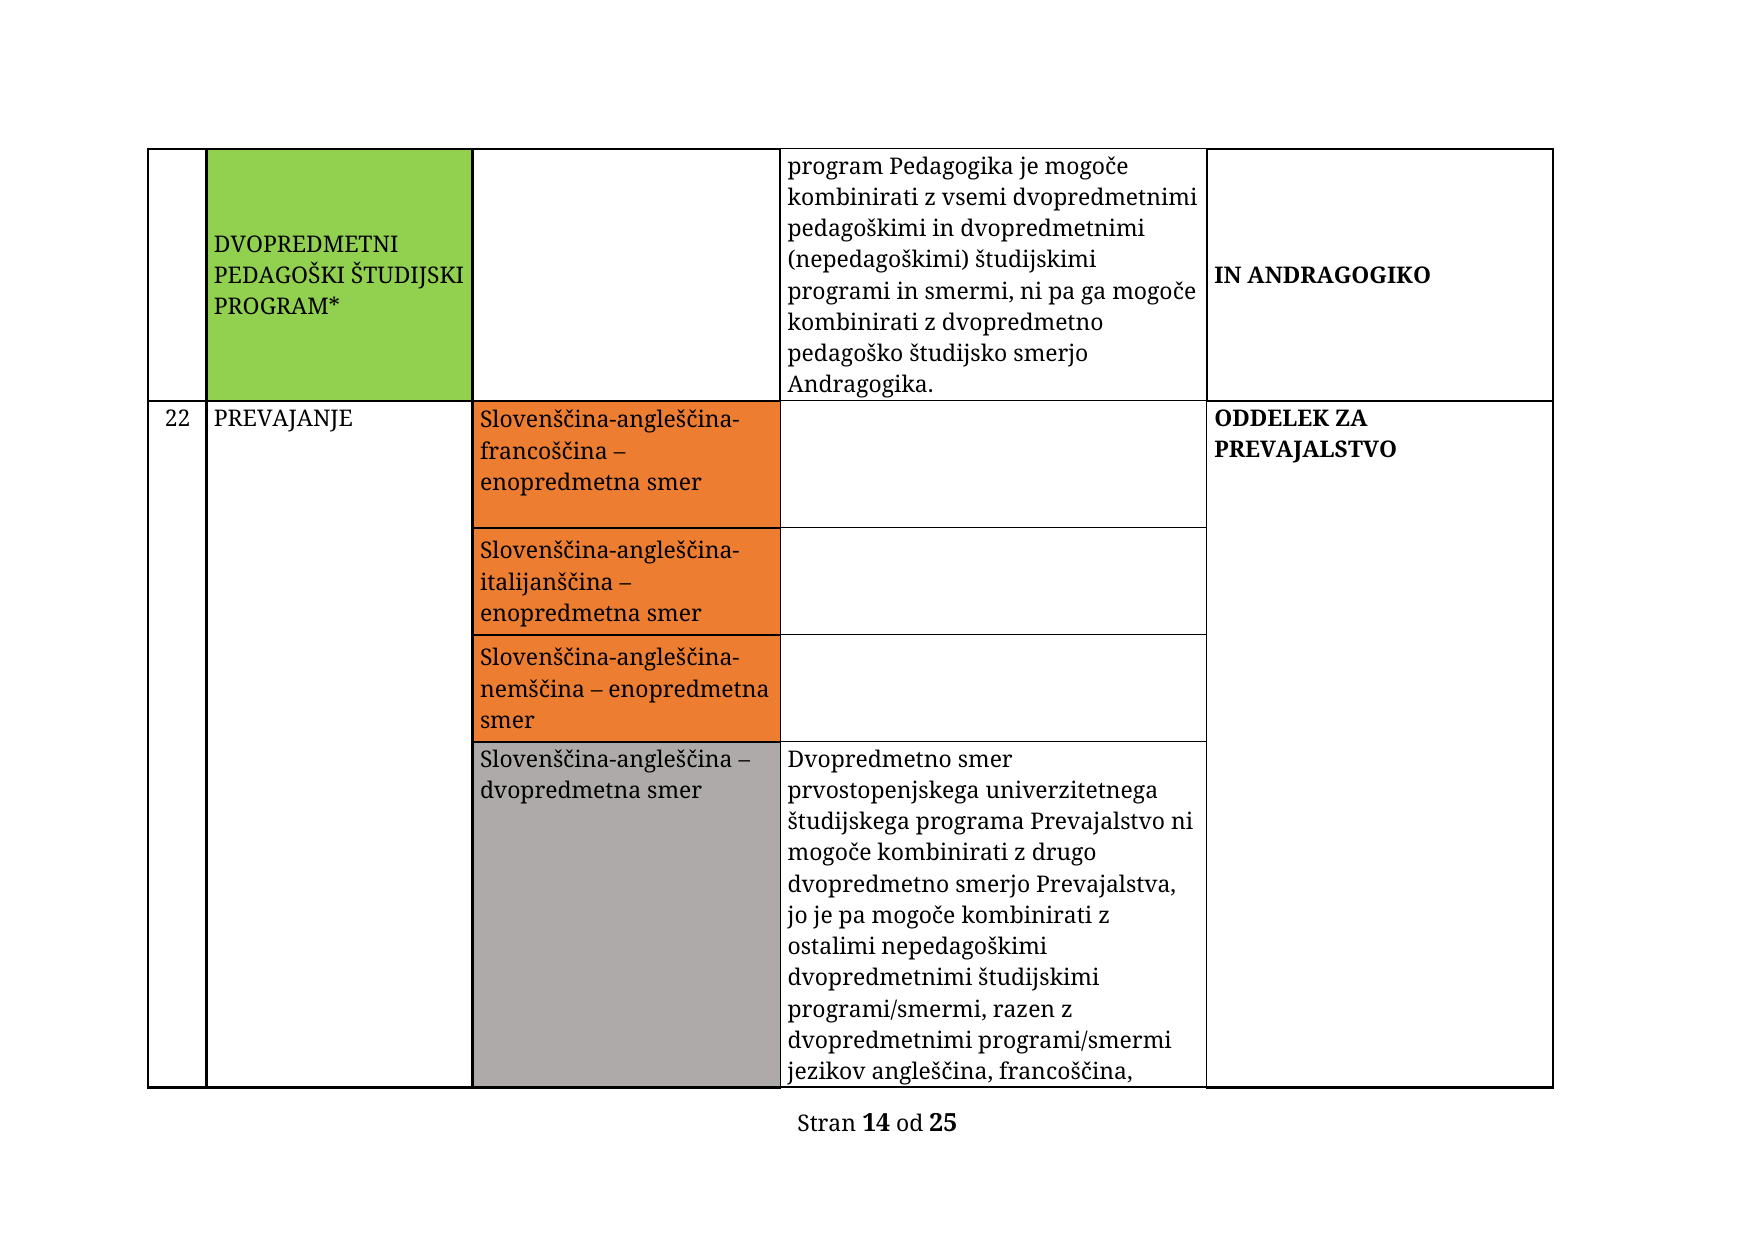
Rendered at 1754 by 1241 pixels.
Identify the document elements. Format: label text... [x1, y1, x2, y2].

table_cell Slovenščina-angleščina-nemščina – enopredmetna smer [474, 636, 780, 741]
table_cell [781, 149, 1206, 400]
table_cell Slovenščina-angleščina-francoščina – enopredmetna smer [474, 402, 780, 527]
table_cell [1208, 150, 1552, 400]
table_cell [474, 743, 780, 1086]
table_cell PREVAJANJE [208, 402, 471, 1086]
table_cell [208, 150, 471, 400]
table_cell [781, 528, 1206, 634]
table_cell ODDELEK ZA PREVAJALSTVO [1207, 402, 1552, 1086]
table_cell [781, 635, 1206, 741]
table_cell [474, 150, 779, 400]
table_cell [781, 401, 1206, 527]
table_cell 22 [149, 402, 205, 1086]
table_cell Slovenščina-angleščina-italijanščina – enopredmetna smer [474, 529, 780, 634]
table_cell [781, 742, 1206, 1086]
table_cell 21 [149, 150, 205, 400]
